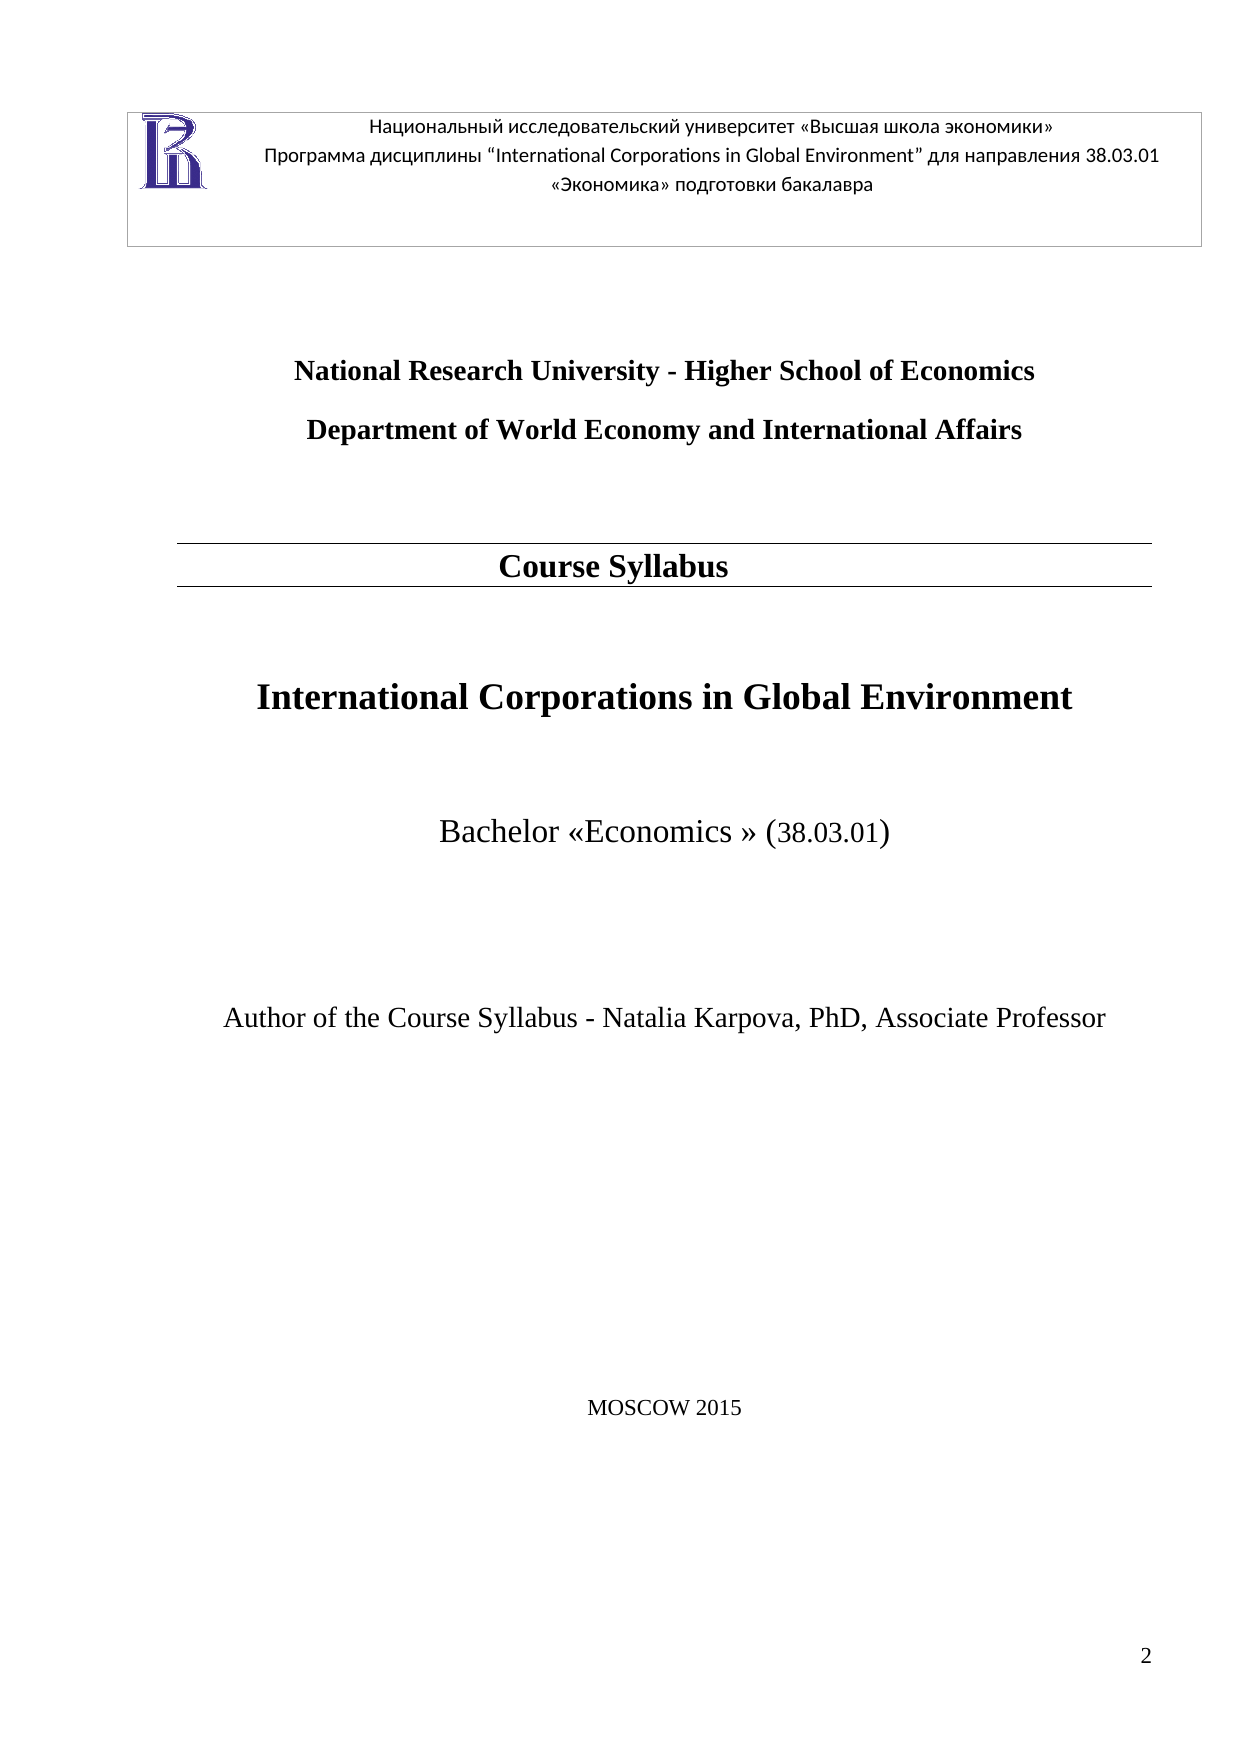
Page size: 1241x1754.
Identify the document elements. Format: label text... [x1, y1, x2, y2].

text Department of World Economy and International Affairs [177, 412, 1152, 446]
text International Corporations in Global Environment [177, 674, 1152, 717]
picture [138, 113, 208, 189]
text National Research University - Higher School of Economics [177, 353, 1152, 387]
text Course Syllabus [177, 544, 1152, 586]
text Bachelor «Economics » (38.03.01) [177, 811, 1152, 849]
text MOSCOW 2015 [177, 1394, 1152, 1420]
text Author of the Course Syllabus - Natalia Karpova, PhD, Associate Professor [177, 1000, 1152, 1033]
